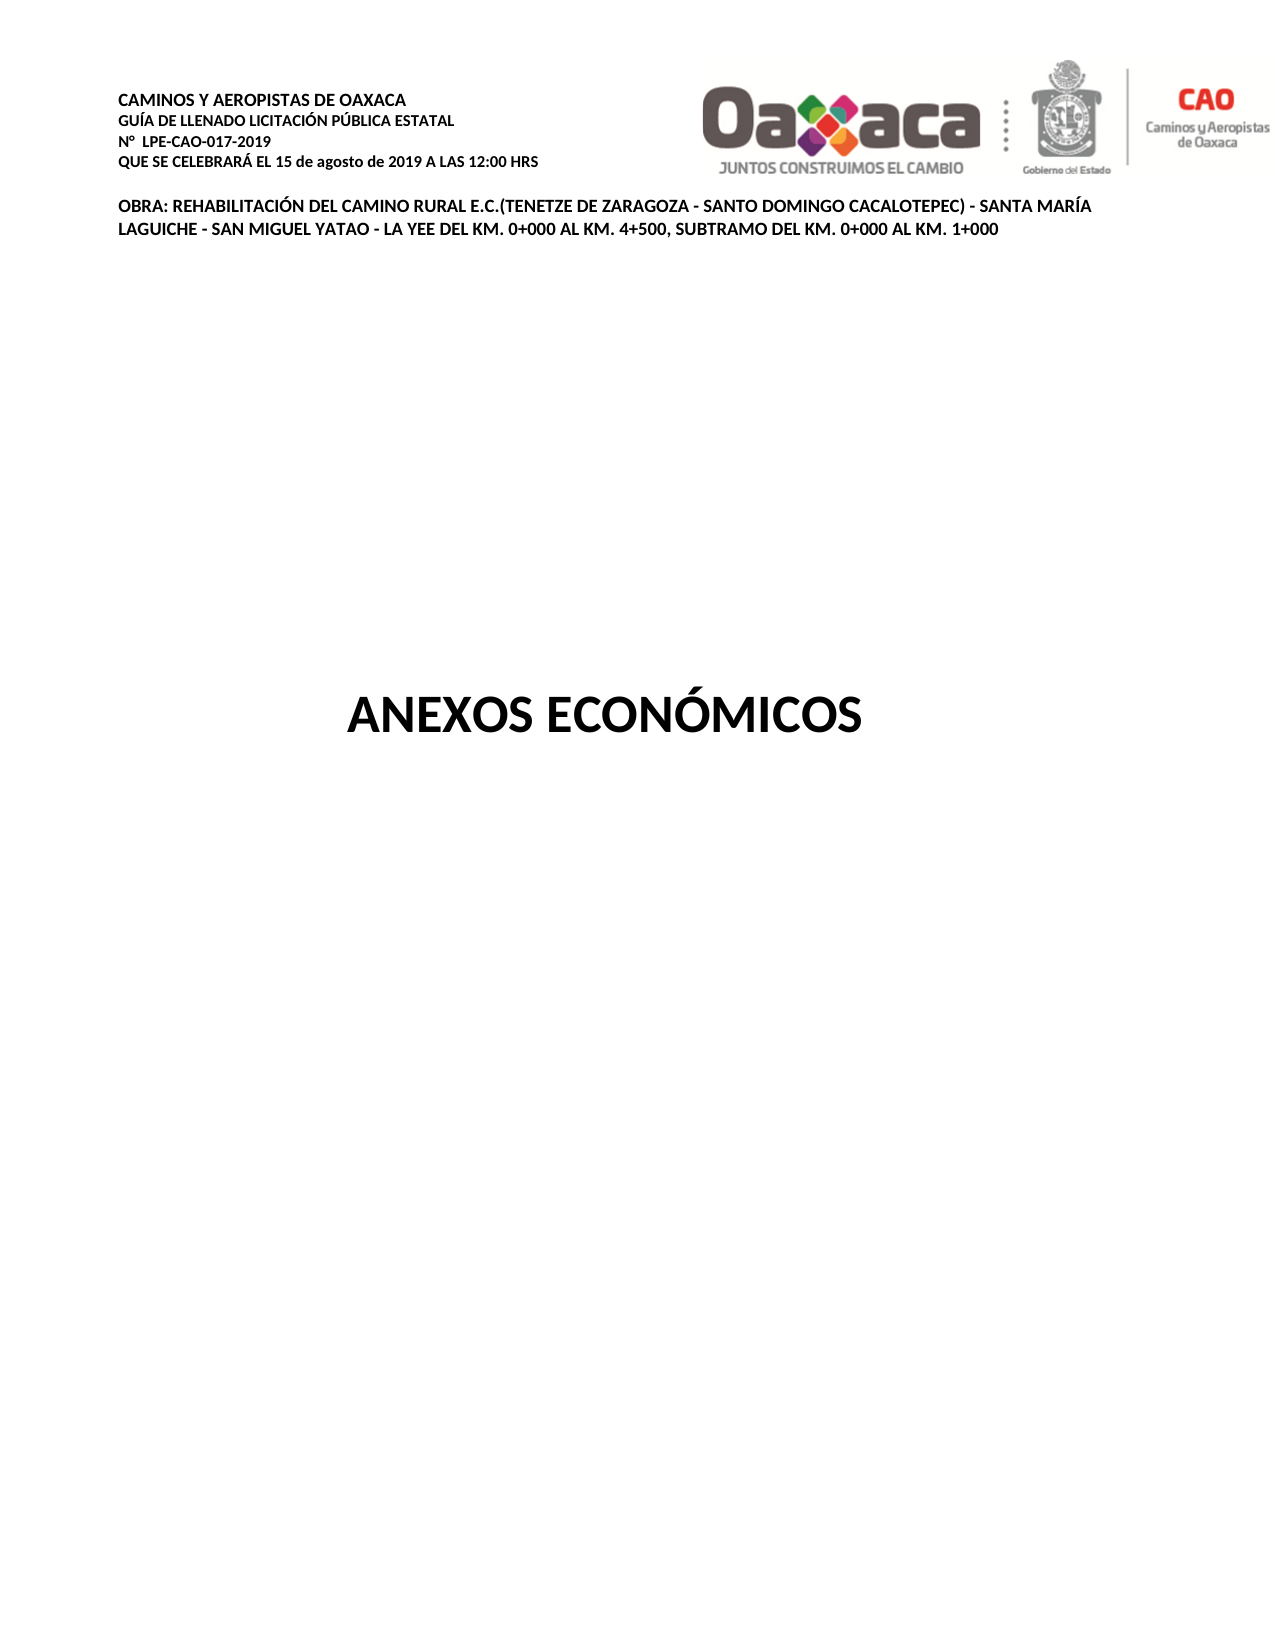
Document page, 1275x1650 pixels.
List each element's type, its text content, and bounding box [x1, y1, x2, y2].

picture [702, 60, 1275, 178]
text ANEXOS ECONÓMICOS [118, 680, 1093, 746]
